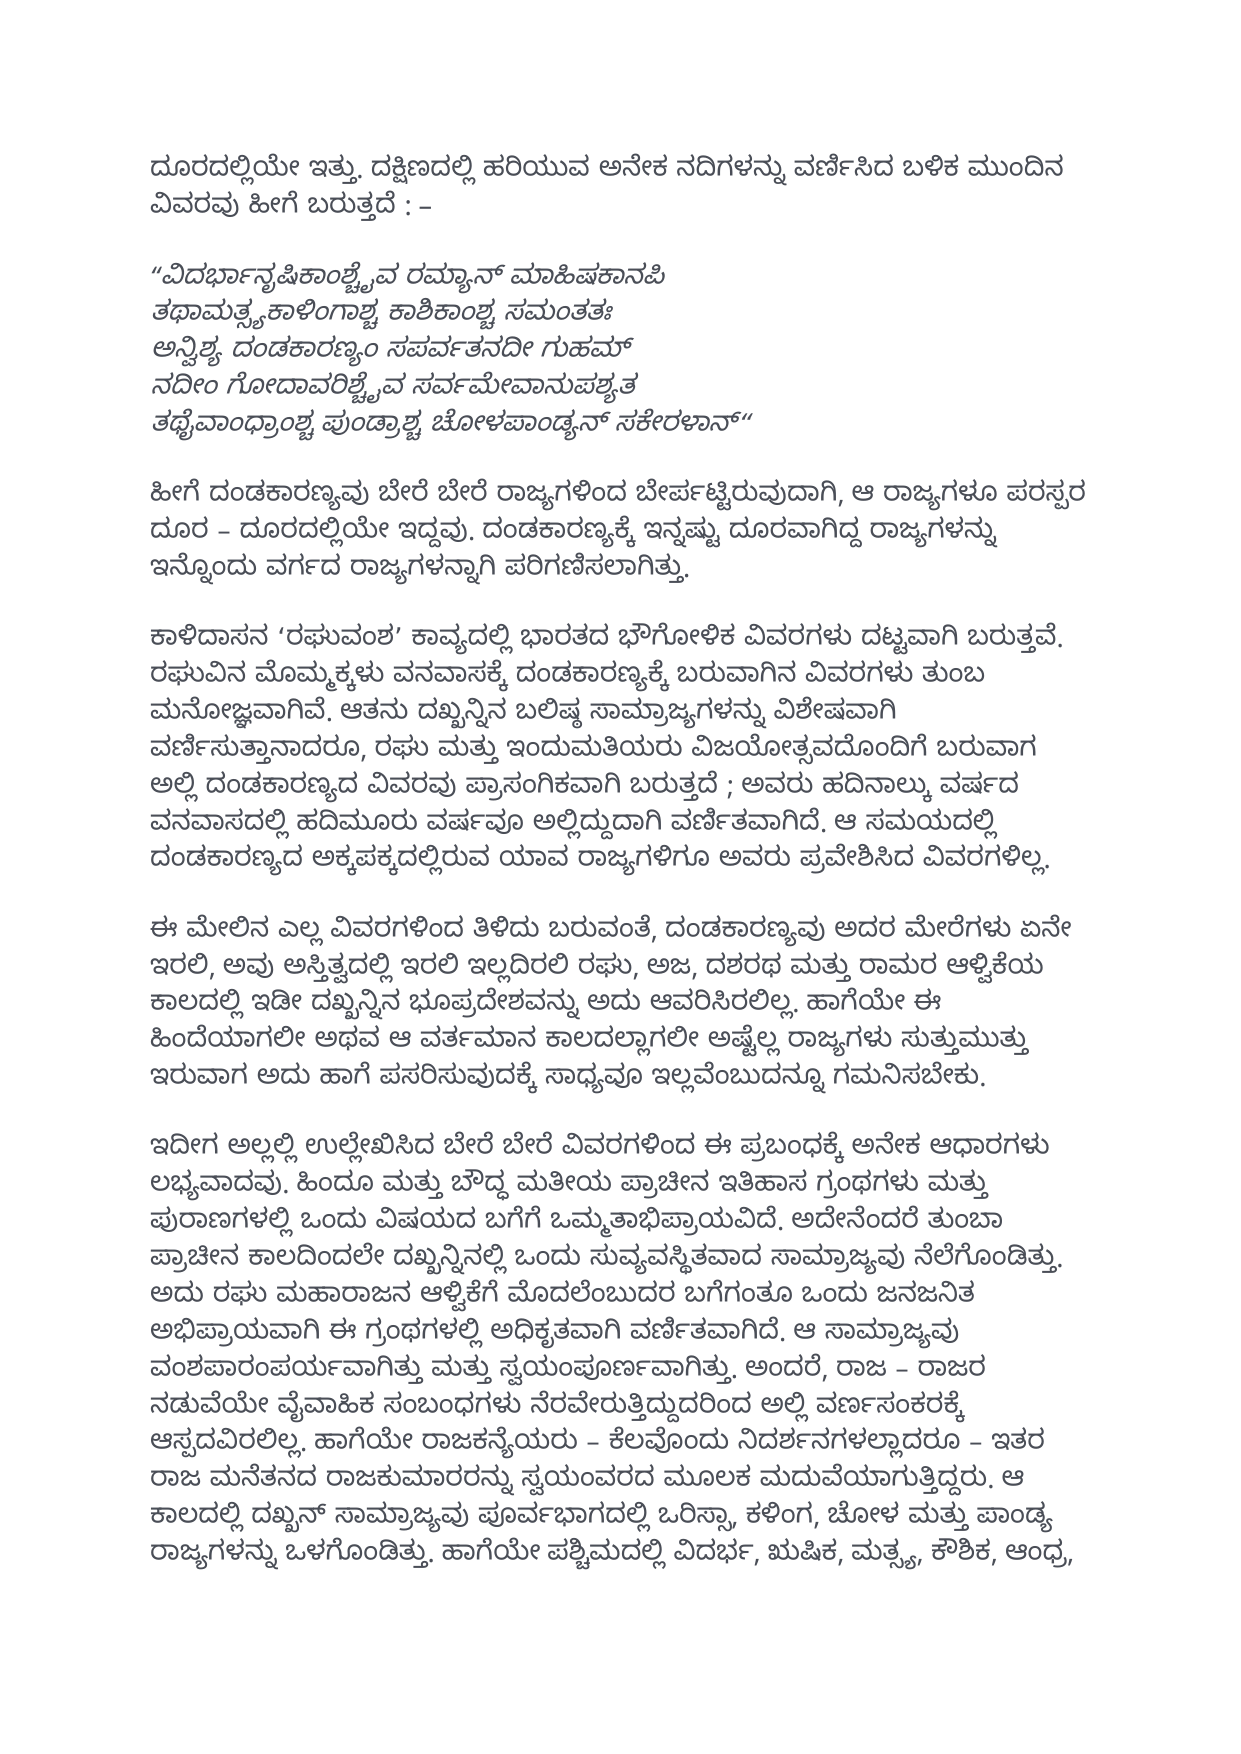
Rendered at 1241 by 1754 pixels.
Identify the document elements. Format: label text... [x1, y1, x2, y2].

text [150, 1128, 1090, 1570]
text “ವಿದರ್ಭಾನೃಷಿಕಾಂಶ್ಚೈವ ರಮ್ಯಾನ್ ಮಾಹಿಷಕಾನಪಿ ತಥಾಮತ್ಸ್ಯಕಾಳಿಂಗಾಶ್ಚ ಕಾಶಿಕಾಂಶ್ಚ ಸಮಂತತಃ ಅನ್ವಿಶ್ಯ ದಂಡಕಾರಣ್ಯಂ ಸಪರ್ವತನದೀ ಗುಹಮ್ ನದೀಂ ಗೋದಾವರಿಶ್ಚೈವ ಸರ್ವಮೇವಾನುಪಶ್ಯತ ತಥೈವಾಂಧ್ರಾಂಶ್ಚ ಪುಂಡ್ರಾಶ್ಚ ಚೋಳಪಾಂಡ್ಯನ್ ಸಕೇರಳಾನ್“ [150, 257, 1090, 441]
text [150, 150, 1090, 224]
text ಕಾಳಿದಾಸನ ‘ರಘುವಂಶ’ ಕಾವ್ಯದಲ್ಲಿ ಭಾರತದ ಭೌಗೋಳಿಕ ವಿವರಗಳು ದಟ್ಟವಾಗಿ ಬರುತ್ತವೆ. ರಘುವಿನ ಮೊಮ್ಮಕ್ಕಳು ವನವಾಸಕ್ಕೆ ದಂಡಕಾರಣ್ಯಕ್ಕೆ ಬರುವಾಗಿನ ವಿವರಗಳು ತುಂಬ ಮನೋಜ್ಞವಾಗಿವೆ. ಆತನು ದಖ್ಖನ್ನಿನ ಬಲಿಷ್ಠ ಸಾಮ್ರಾಜ್ಯಗಳನ್ನು ವಿಶೇಷವಾಗಿ ವರ್ಣಿಸುತ್ತಾನಾದರೂ, ರಘು ಮತ್ತು ಇಂದುಮತಿಯರು ವಿಜಯೋತ್ಸವದೊಂದಿಗೆ ಬರುವಾಗ ಅಲ್ಲಿ ದಂಡಕಾರಣ್ಯದ ವಿವರವು ಪ್ರಾಸಂಗಿಕವಾಗಿ ಬರುತ್ತದೆ ; ಅವರು ಹದಿನಾಲ್ಕು ವರ್ಷದ ವನವಾಸದಲ್ಲಿ ಹದಿಮೂರು ವರ್ಷವೂ ಅಲ್ಲಿದ್ದುದಾಗಿ ವರ್ಣಿತವಾಗಿದೆ. ಆ ಸಮಯದಲ್ಲಿ ದಂಡಕಾರಣ್ಯದ ಅಕ್ಕಪಕ್ಕದಲ್ಲಿರುವ ಯಾವ ರಾಜ್ಯಗಳಿಗೂ ಅವರು ಪ್ರವೇಶಿಸಿದ ವಿವರಗಳಿಲ್ಲ. [150, 619, 1090, 877]
text ಹೀಗೆ ದಂಡಕಾರಣ್ಯವು ಬೇರೆ ಬೇರೆ ರಾಜ್ಯಗಳಿಂದ ಬೇರ್ಪಟ್ಟಿರುವುದಾಗಿ, ಆ ರಾಜ್ಯಗಳೂ ಪರಸ್ಪರ ದೂರ – ದೂರದಲ್ಲಿಯೇ ಇದ್ದವು. ದಂಡಕಾರಣ್ಯಕ್ಕೆ ಇನ್ನಷ್ಟು ದೂರವಾಗಿದ್ದ ರಾಜ್ಯಗಳನ್ನು ಇನ್ನೊಂದು ವರ್ಗದ ರಾಜ್ಯಗಳನ್ನಾಗಿ ಪರಿಗಣಿಸಲಾಗಿತ್ತು. [150, 475, 1090, 585]
text ಈ ಮೇಲಿನ ಎಲ್ಲ ವಿವರಗಳಿಂದ ತಿಳಿದು ಬರುವಂತೆ, ದಂಡಕಾರಣ್ಯವು ಅದರ ಮೇರೆಗಳು ಏನೇ ಇರಲಿ, ಅವು ಅಸ್ತಿತ್ವದಲ್ಲಿ ಇರಲಿ ಇಲ್ಲದಿರಲಿ ರಘು, ಅಜ, ದಶರಥ ಮತ್ತು ರಾಮರ ಆಳ್ವಿಕೆಯ ಕಾಲದಲ್ಲಿ ಇಡೀ ದಖ್ಖನ್ನಿನ ಭೂಪ್ರದೇಶವನ್ನು ಅದು ಆವರಿಸಿರಲಿಲ್ಲ. ಹಾಗೆಯೇ ಈ ಹಿಂದೆಯಾಗಲೀ ಅಥವ ಆ ವರ್ತಮಾನ ಕಾಲದಲ್ಲಾಗಲೀ ಅಷ್ಟೆಲ್ಲ ರಾಜ್ಯಗಳು ಸುತ್ತುಮುತ್ತು ಇರುವಾಗ ಅದು ಹಾಗೆ ಪಸರಿಸುವುದಕ್ಕೆ ಸಾಧ್ಯವೂ ಇಲ್ಲವೆಂಬುದನ್ನೂ ಗಮನಿಸಬೇಕು. [150, 910, 1090, 1094]
